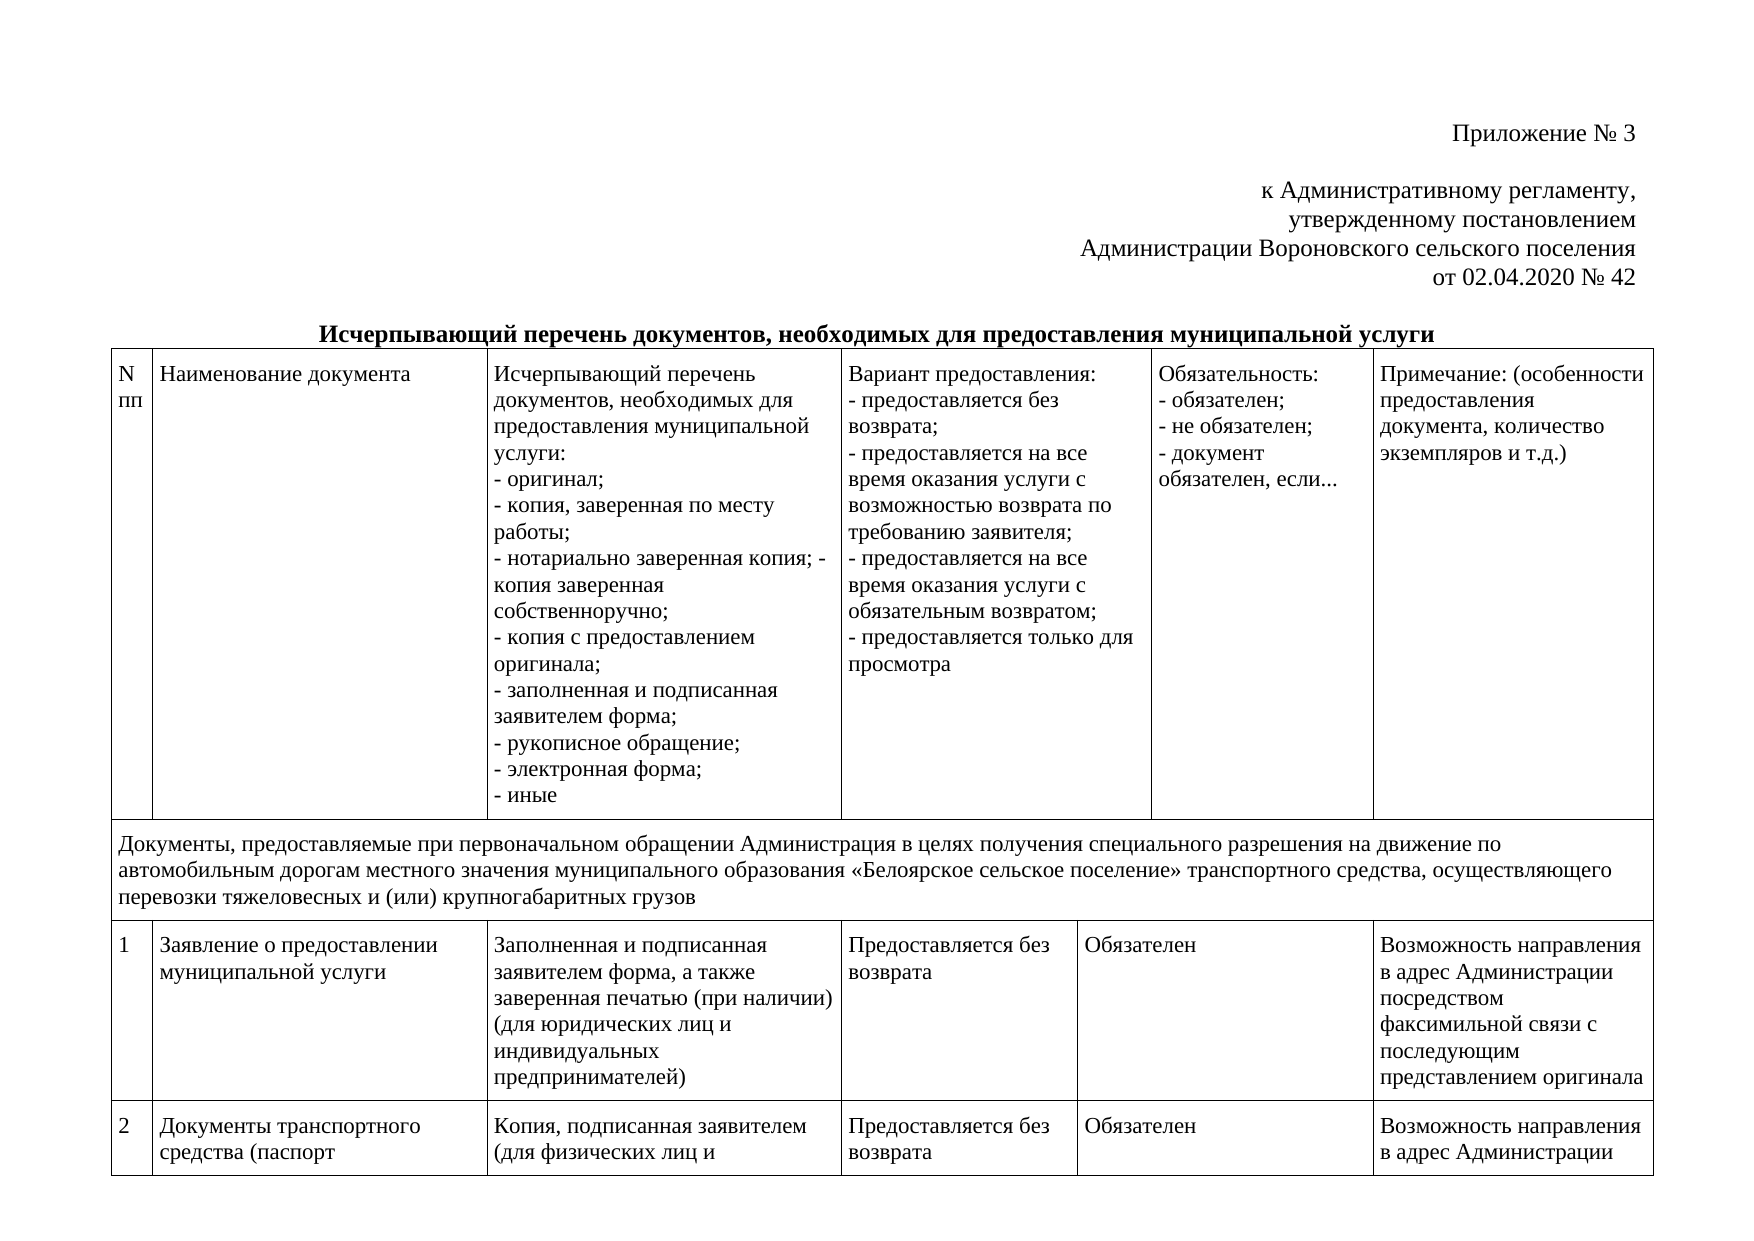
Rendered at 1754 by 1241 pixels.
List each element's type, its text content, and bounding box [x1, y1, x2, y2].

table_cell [153, 1101, 487, 1175]
table_cell Заявление о предоставлении муниципальной услуги [153, 921, 487, 1100]
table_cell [1374, 1101, 1653, 1175]
table_header Наименование документа [153, 349, 487, 818]
table_header Исчерпывающий перечень документов, необходимых для предоставления муниципальной услуги: - оригинал; - копия, заверенная по месту работы; - нотариально заверенная копия; - копия заверенная собственноручно; - копия с предоставлением оригинала; - заполненная и подписанная заявителем форма; - рукописное обращение; - электронная форма; - иные [488, 349, 841, 818]
table_cell Предоставляется без возврата [842, 921, 1077, 1100]
table_header Вариант предоставления: - предоставляется без возврата; - предоставляется на все время оказания услуги с возможностью возврата по требованию заявителя; - предоставляется на все время оказания услуги с обязательным возвратом; - предоставляется только для просмотра [842, 349, 1151, 818]
text Администрации Вороновского сельского поселения [118, 233, 1636, 262]
text утвержденному постановлением [118, 204, 1636, 233]
table_header N пп [112, 349, 152, 818]
table_cell Заполненная и подписанная заявителем форма, а также заверенная печатью (при наличии) (для юридических лиц и индивидуальных предпринимателей) [488, 921, 841, 1100]
text к Административному регламенту, [118, 176, 1636, 204]
table_cell Возможность направления в адрес Администрации посредством факсимильной связи с последующим представлением оригинала [1374, 921, 1653, 1100]
text от 02.04.2020 № 42 [118, 262, 1636, 291]
text Исчерпывающий перечень документов, необходимых для предоставления муниципальной услуги [118, 319, 1636, 348]
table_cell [488, 1101, 841, 1175]
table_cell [842, 1101, 1077, 1175]
table_header Примечание: (особенности предоставления документа, количество экземпляров и т.д.) [1374, 349, 1653, 818]
table_cell Документы, предоставляемые при первоначальном обращении Администрация в целях получения специального разрешения на движение по автомобильным дорогам местного значения муниципального образования «Белоярское сельское поселение» транспортного средства, осуществляющего перевозки тяжеловесных и (или) крупногабаритных грузов [112, 820, 1653, 920]
table_cell 1 [112, 921, 152, 1100]
table_cell Обязателен [1078, 1101, 1373, 1175]
text Приложение № 3 [118, 118, 1636, 147]
table_header Обязательность: - обязателен; - не обязателен; - документ обязателен, если... [1152, 349, 1373, 818]
table_cell 2 [112, 1101, 152, 1175]
table_cell Обязателен [1078, 921, 1373, 1100]
